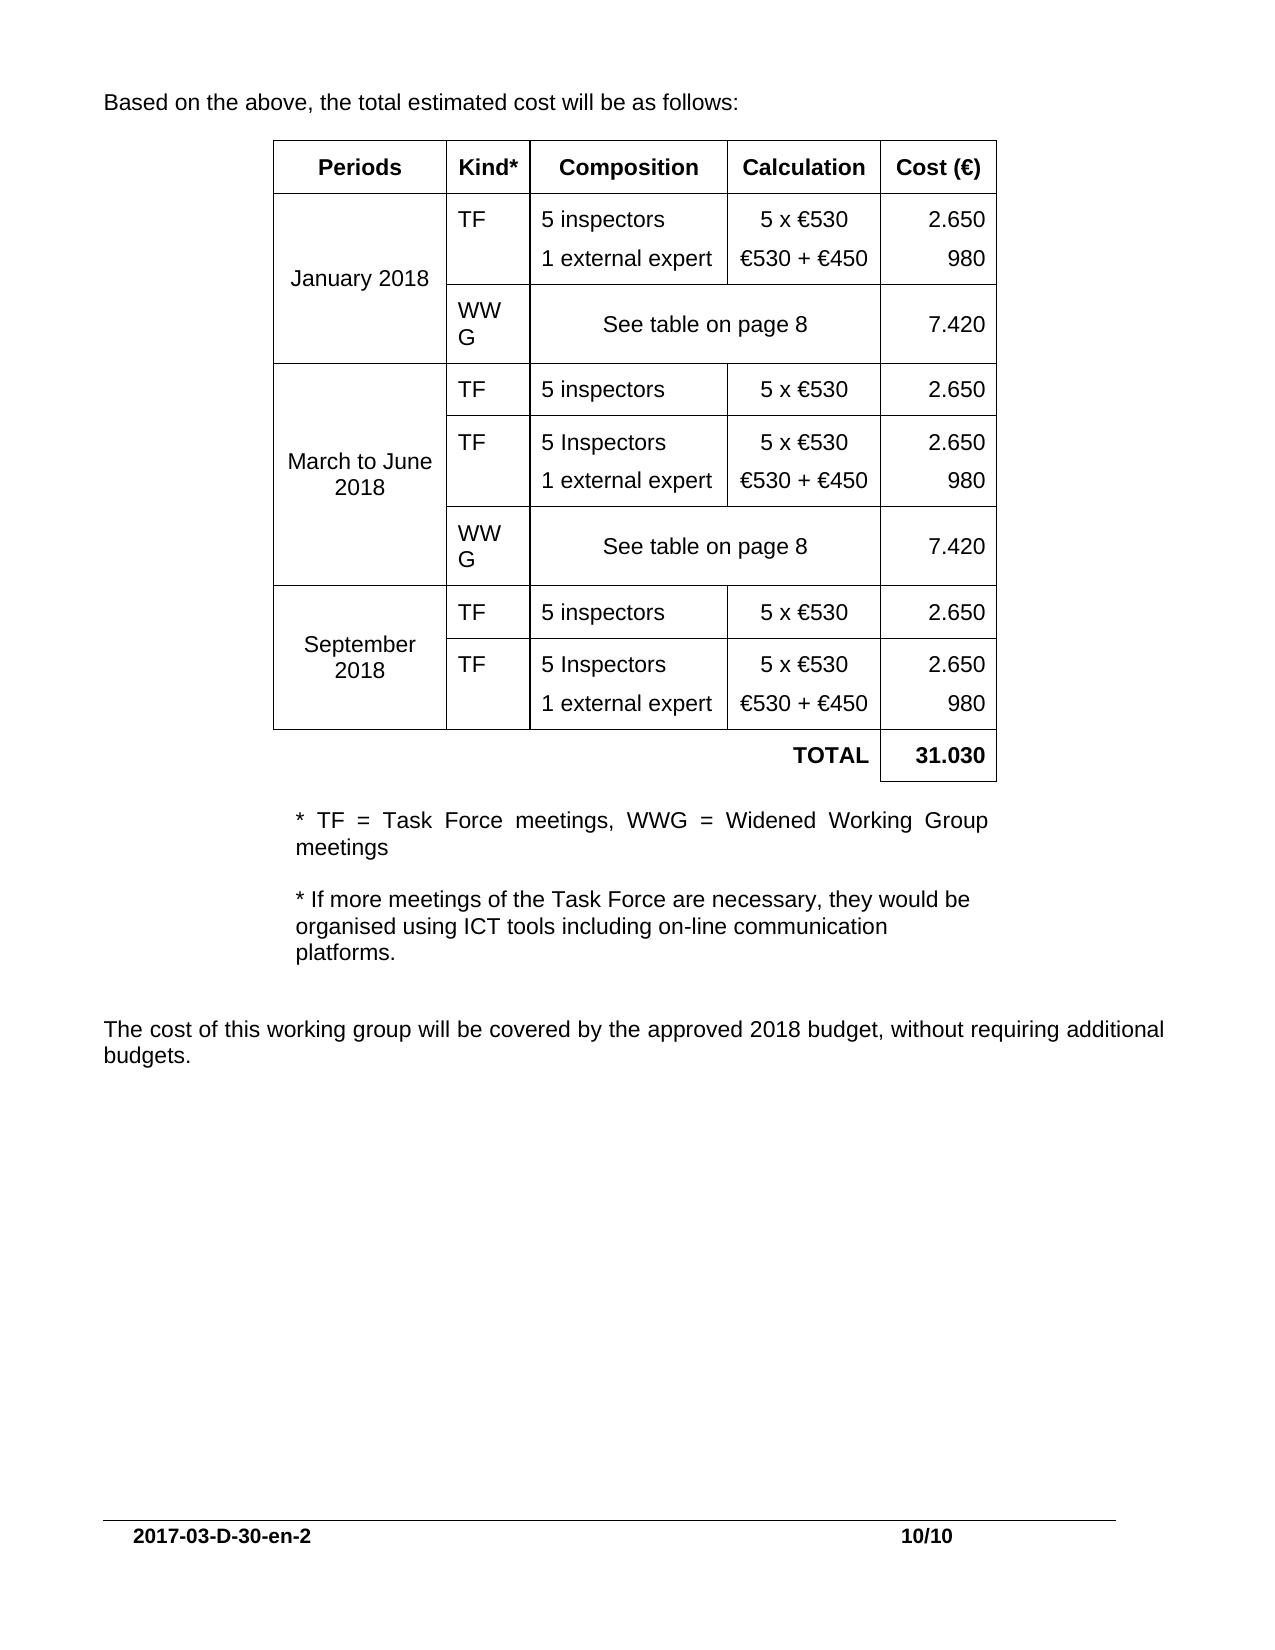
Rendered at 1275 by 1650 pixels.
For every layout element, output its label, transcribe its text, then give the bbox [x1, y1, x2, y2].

table_cell 5 Inspectors 1 external expert [531, 639, 727, 729]
table_header Calculation [728, 141, 880, 193]
table_cell WWG [447, 507, 529, 585]
table_cell 5 x €530 €530 + €450 [728, 416, 880, 506]
table_cell TF [447, 194, 529, 284]
table_cell 5 x €530 [728, 364, 880, 415]
table_cell 5 x €530 €530 + €450 [728, 639, 880, 729]
text The cost of this working group will be covered by the approved 2018 budget, without requiring additional budgets. [103, 1016, 1166, 1068]
table_cell TF [447, 586, 529, 637]
table_cell 2.650 [881, 586, 996, 637]
table_header Kind* [447, 141, 529, 193]
text * If more meetings of the Task Force are necessary, they would be organised using ICT tools including on-line communication platforms. [295, 886, 989, 965]
table_cell See table on page 8 [531, 285, 880, 363]
table_cell TF [447, 364, 529, 415]
table_cell WWG [447, 285, 529, 363]
table_header Periods [274, 141, 446, 193]
table_cell See table on page 8 [531, 507, 880, 585]
table_cell September 2018 [274, 586, 446, 729]
table_cell 5 inspectors [531, 586, 727, 637]
table_cell TF [447, 416, 529, 506]
table_cell 2.650 980 [881, 639, 996, 729]
table_cell 2.650 980 [881, 194, 996, 284]
table_cell 31.030 [881, 730, 996, 781]
table_header Composition [531, 141, 727, 193]
table_cell 7.420 [881, 507, 996, 585]
text * TF = Task Force meetings, WWG = Widened Working Group meetings [295, 807, 989, 860]
table_cell January 2018 [274, 194, 446, 363]
table_cell 5 x €530 €530 + €450 [728, 194, 880, 284]
table_cell March to June 2018 [274, 364, 446, 585]
table_cell 5 inspectors [531, 364, 727, 415]
table_cell TF [447, 639, 529, 729]
table_cell 5 inspectors 1 external expert [531, 194, 727, 284]
table_cell TOTAL [273, 730, 880, 781]
table_cell 2.650 980 [881, 416, 996, 506]
table_cell 7.420 [881, 285, 996, 363]
table_cell 5 Inspectors 1 external expert [531, 416, 727, 506]
table_cell 2.650 [881, 364, 996, 415]
table_cell 5 x €530 [728, 586, 880, 637]
text Based on the above, the total estimated cost will be as follows: [103, 89, 1166, 115]
table_header Cost (€) [881, 141, 996, 193]
